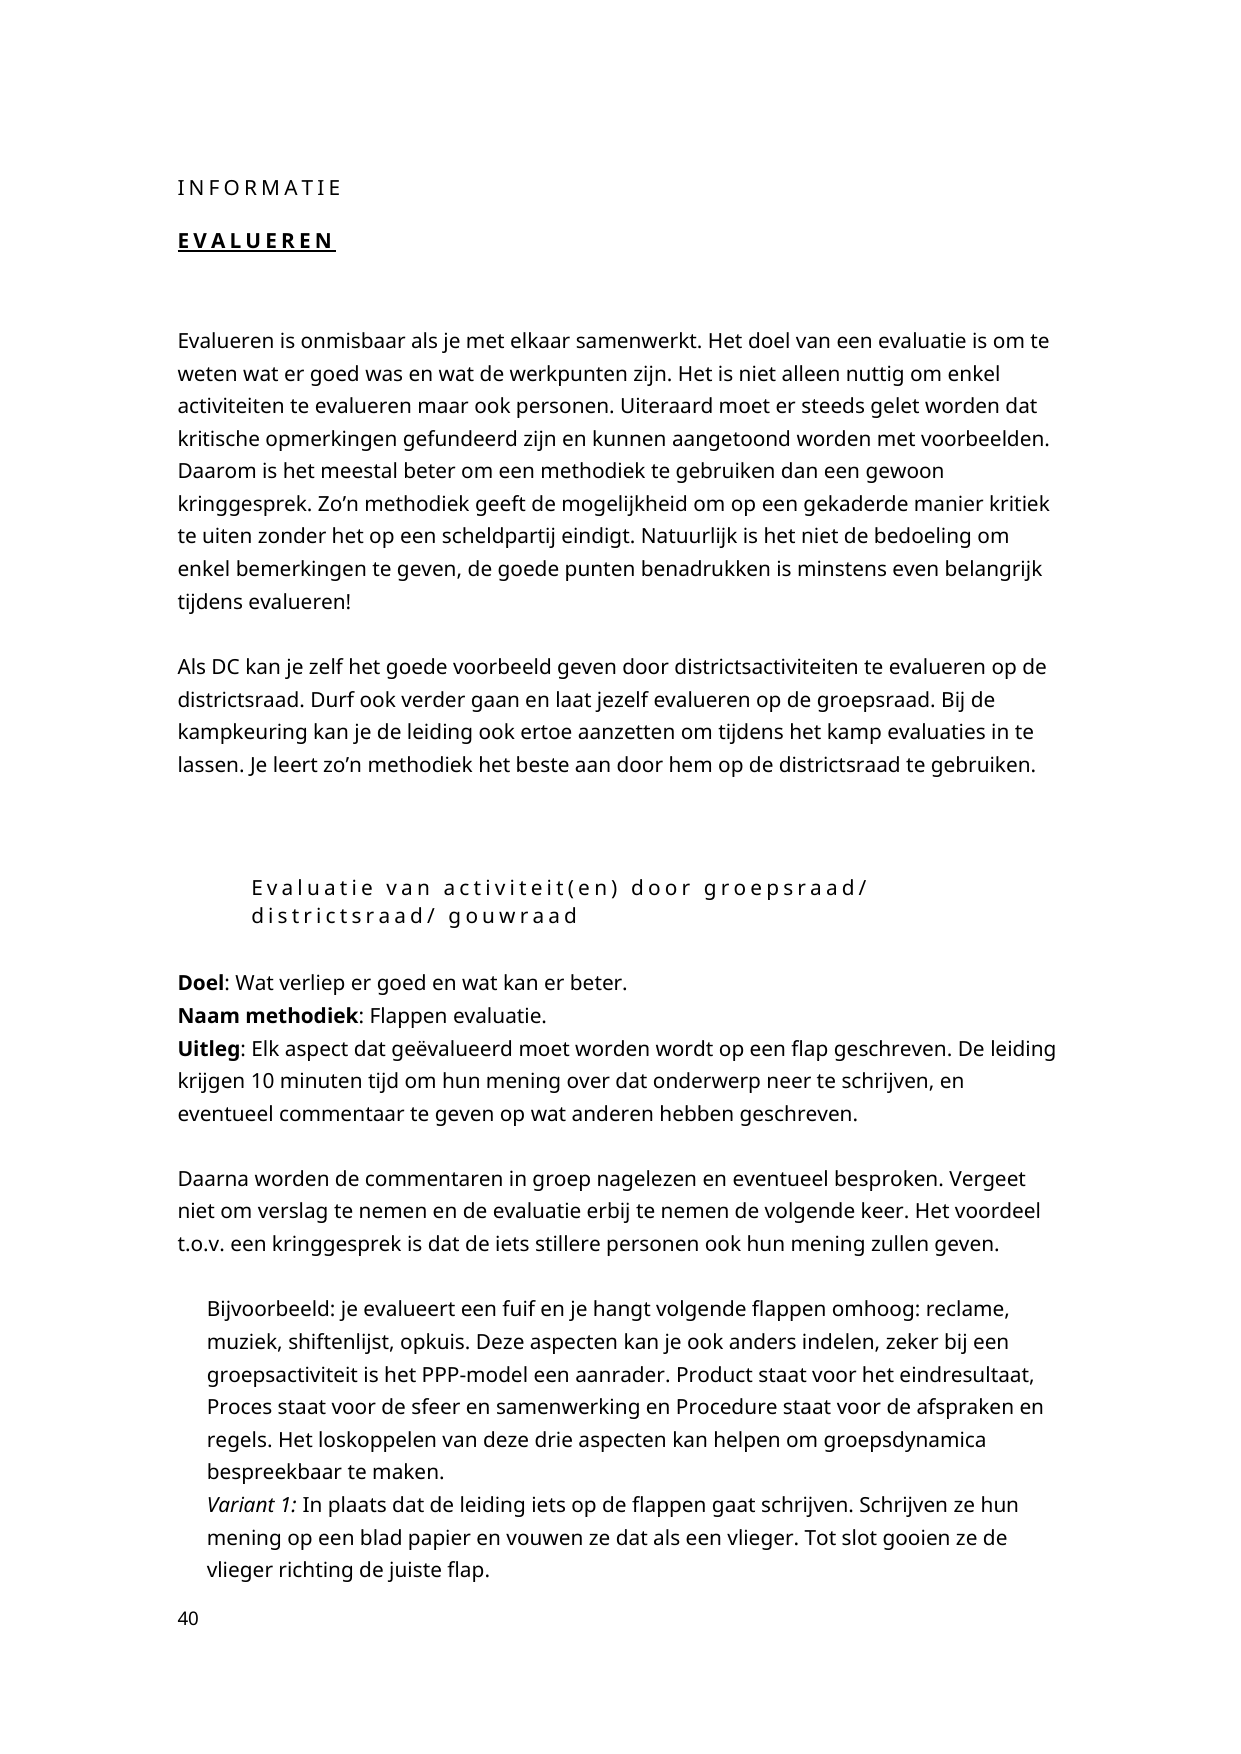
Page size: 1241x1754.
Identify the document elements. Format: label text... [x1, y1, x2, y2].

text Doel: Wat verliep er goed en wat kan er beter. [177, 968, 1063, 997]
text Daarna worden de commentaren in groep nagelezen en eventueel besproken. Vergeet niet om verslag te nemen en de evaluatie erbij te nemen de volgende keer. Het voordeel t.o.v. een kringgesprek is dat de iets stillere personen ook hun mening zullen geven. [177, 1164, 1063, 1258]
subtitle EVALUEREN [177, 226, 1063, 254]
text Uitleg: Elk aspect dat geëvalueerd moet worden wordt op een flap geschreven. De leiding krijgen 10 minuten tijd om hun mening over dat onderwerp neer te schrijven, en eventueel commentaar te geven op wat anderen hebben geschreven. [177, 1034, 1063, 1127]
subtitle INFORMATIE [177, 173, 1063, 201]
text Bijvoorbeeld: je evalueert een fuif en je hangt volgende flappen omhoog: reclame, muziek, shiftenlijst, opkuis. Deze aspecten kan je ook anders indelen, zeker bij een groepsactiviteit is het PPP-model een aanrader. Product staat voor het eindresultaat, Proces staat voor de sfeer en samenwerking en Procedure staat voor de afspraken en regels. Het loskoppelen van deze drie aspecten kan helpen om groepsdynamica bespreekbaar te maken. [207, 1294, 1063, 1486]
text Als DC kan je zelf het goede voorbeeld geven door districtsactiviteiten te evalueren op de districtsraad. Durf ook verder gaan en laat jezelf evalueren op de groepsraad. Bij de kampkeuring kan je de leiding ook ertoe aanzetten om tijdens het kamp evaluaties in te lassen. Je leert zo’n methodiek het beste aan door hem op de districtsraad te gebruiken. [177, 652, 1063, 778]
text Naam methodiek: Flappen evaluatie. [177, 1001, 1063, 1029]
text Evalueren is onmisbaar als je met elkaar samenwerkt. Het doel van een evaluatie is om te weten wat er goed was en wat de werkpunten zijn. Het is niet alleen nuttig om enkel activiteiten te evalueren maar ook personen. Uiteraard moet er steeds gelet worden dat kritische opmerkingen gefundeerd zijn en kunnen aangetoond worden met voorbeelden. Daarom is het meestal beter om een methodiek te gebruiken dan een gewoon kringgesprek. Zo’n methodiek geeft de mogelijkheid om op een gekaderde manier kritiek te uiten zonder het op een scheldpartij eindigt. Natuurlijk is het niet de bedoeling om enkel bemerkingen te geven, de goede punten benadrukken is minstens even belangrijk tijdens evalueren! [177, 326, 1063, 615]
text Variant 1: In plaats dat de leiding iets op de flappen gaat schrijven. Schrijven ze hun mening op een blad papier en vouwen ze dat als een vlieger. Tot slot gooien ze de vlieger richting de juiste flap. [207, 1490, 1063, 1584]
subtitle Evaluatie van activiteit(en) door groepsraad/ districtsraad/ gouwraad [177, 873, 1063, 929]
